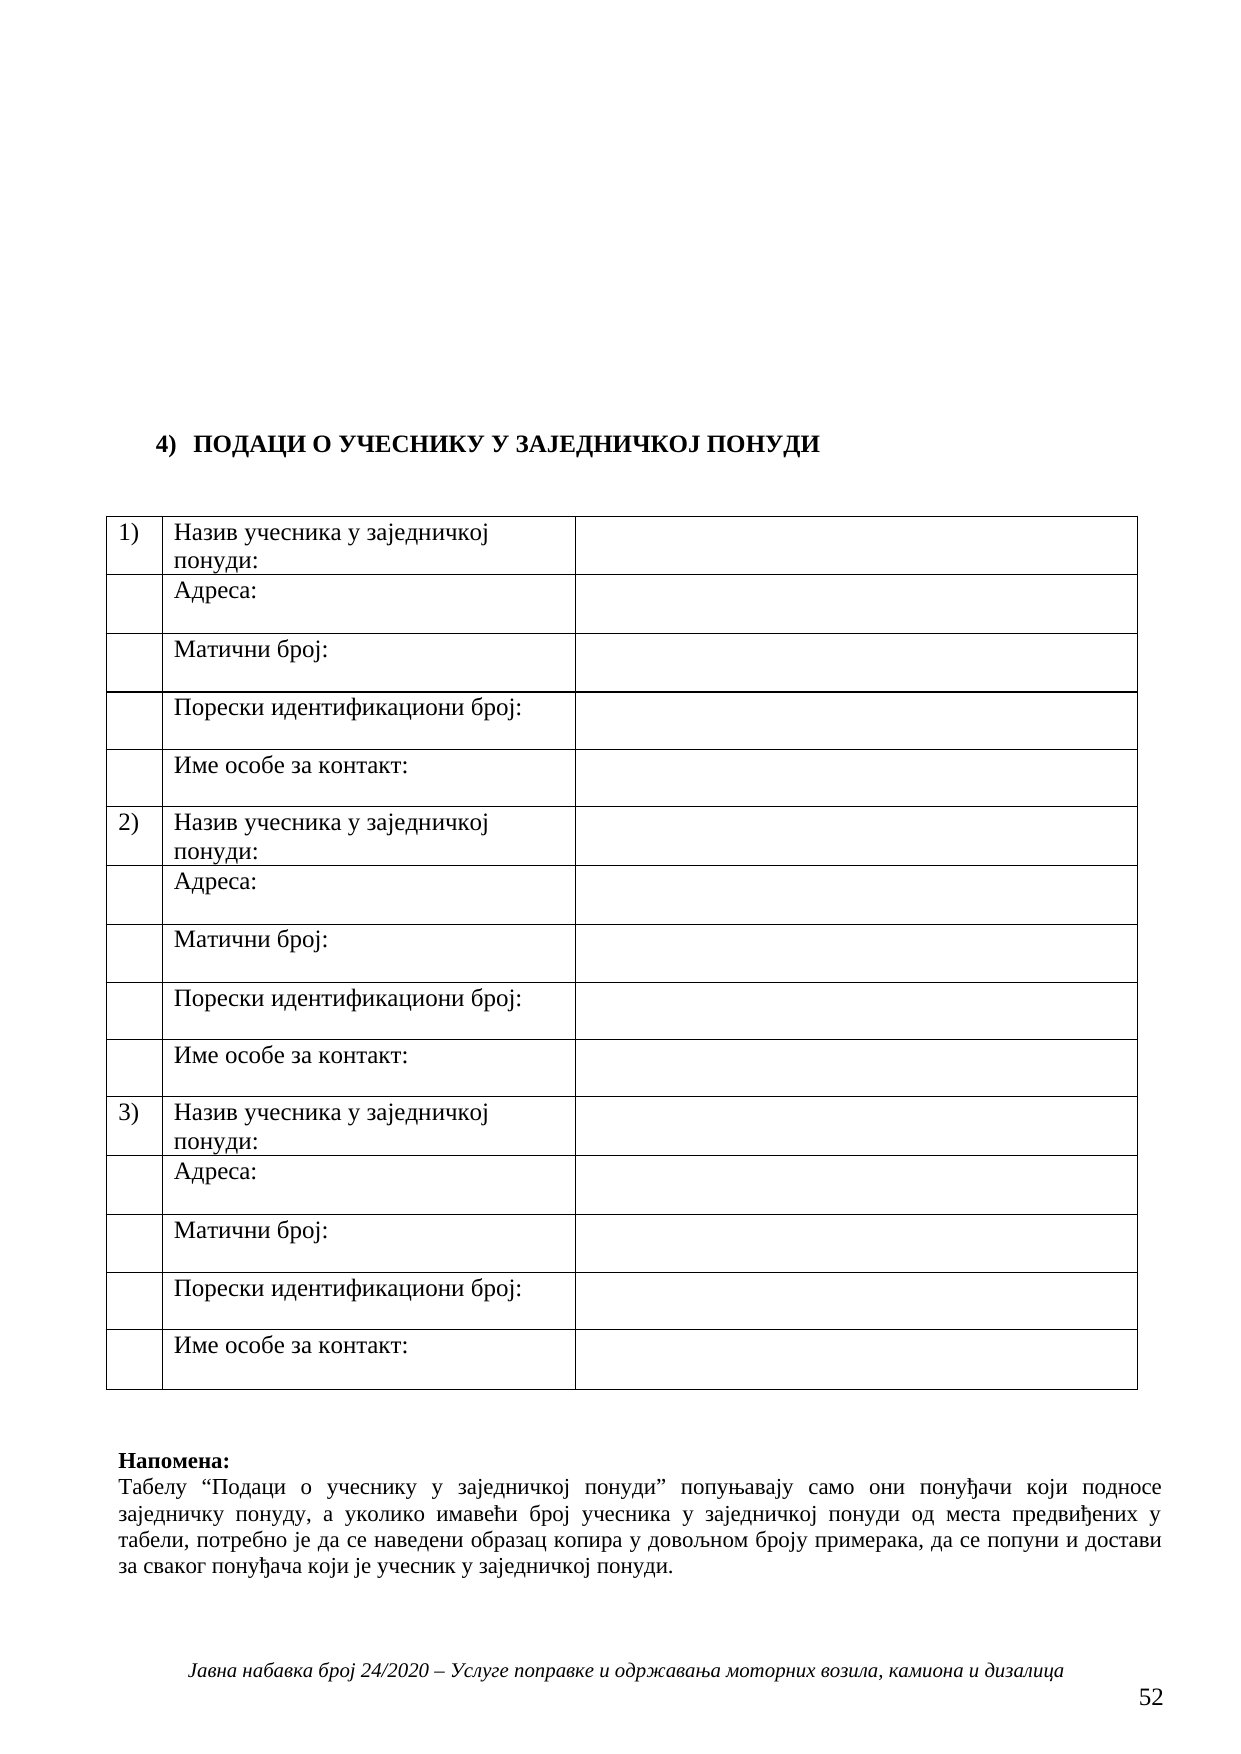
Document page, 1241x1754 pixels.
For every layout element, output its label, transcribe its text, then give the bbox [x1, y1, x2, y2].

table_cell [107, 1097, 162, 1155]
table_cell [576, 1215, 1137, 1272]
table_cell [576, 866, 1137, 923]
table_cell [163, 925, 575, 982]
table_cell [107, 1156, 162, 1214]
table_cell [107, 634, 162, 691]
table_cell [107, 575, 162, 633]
list ПОДАЦИ О УЧЕСНИКУ У ЗАЈЕДНИЧКОЈ ПОНУДИ [156, 429, 1163, 458]
text Напомена: [118, 1447, 1163, 1473]
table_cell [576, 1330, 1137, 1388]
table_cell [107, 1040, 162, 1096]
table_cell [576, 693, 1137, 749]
text Табелу “Подаци о учеснику у заједничкој понуди” попуњавају само они понуђачи који подносе заједничку понуду, а уколико имавећи број учесника у заједничкој понуди од места предвиђених у табели, потребно је да се наведени образац копира у довољном броју примерака, да се попуни и достави за сваког понуђача који је учесник у заједничкој понуди. [118, 1473, 1163, 1579]
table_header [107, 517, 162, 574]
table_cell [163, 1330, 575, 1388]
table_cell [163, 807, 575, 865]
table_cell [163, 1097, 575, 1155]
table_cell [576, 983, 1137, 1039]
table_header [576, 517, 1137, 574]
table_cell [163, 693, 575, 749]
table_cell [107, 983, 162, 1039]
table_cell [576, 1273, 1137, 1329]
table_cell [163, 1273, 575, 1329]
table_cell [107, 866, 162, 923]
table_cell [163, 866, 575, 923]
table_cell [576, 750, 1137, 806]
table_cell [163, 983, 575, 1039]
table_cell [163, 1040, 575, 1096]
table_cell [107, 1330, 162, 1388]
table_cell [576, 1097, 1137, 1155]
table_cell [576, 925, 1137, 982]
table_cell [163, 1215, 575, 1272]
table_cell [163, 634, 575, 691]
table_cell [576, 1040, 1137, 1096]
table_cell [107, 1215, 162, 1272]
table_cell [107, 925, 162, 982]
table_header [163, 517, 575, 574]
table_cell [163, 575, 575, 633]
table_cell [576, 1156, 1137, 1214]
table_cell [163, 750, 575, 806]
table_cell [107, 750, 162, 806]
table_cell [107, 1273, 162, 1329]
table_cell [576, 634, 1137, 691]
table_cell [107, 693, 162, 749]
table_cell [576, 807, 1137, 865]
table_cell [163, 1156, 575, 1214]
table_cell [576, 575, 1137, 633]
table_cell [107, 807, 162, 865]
